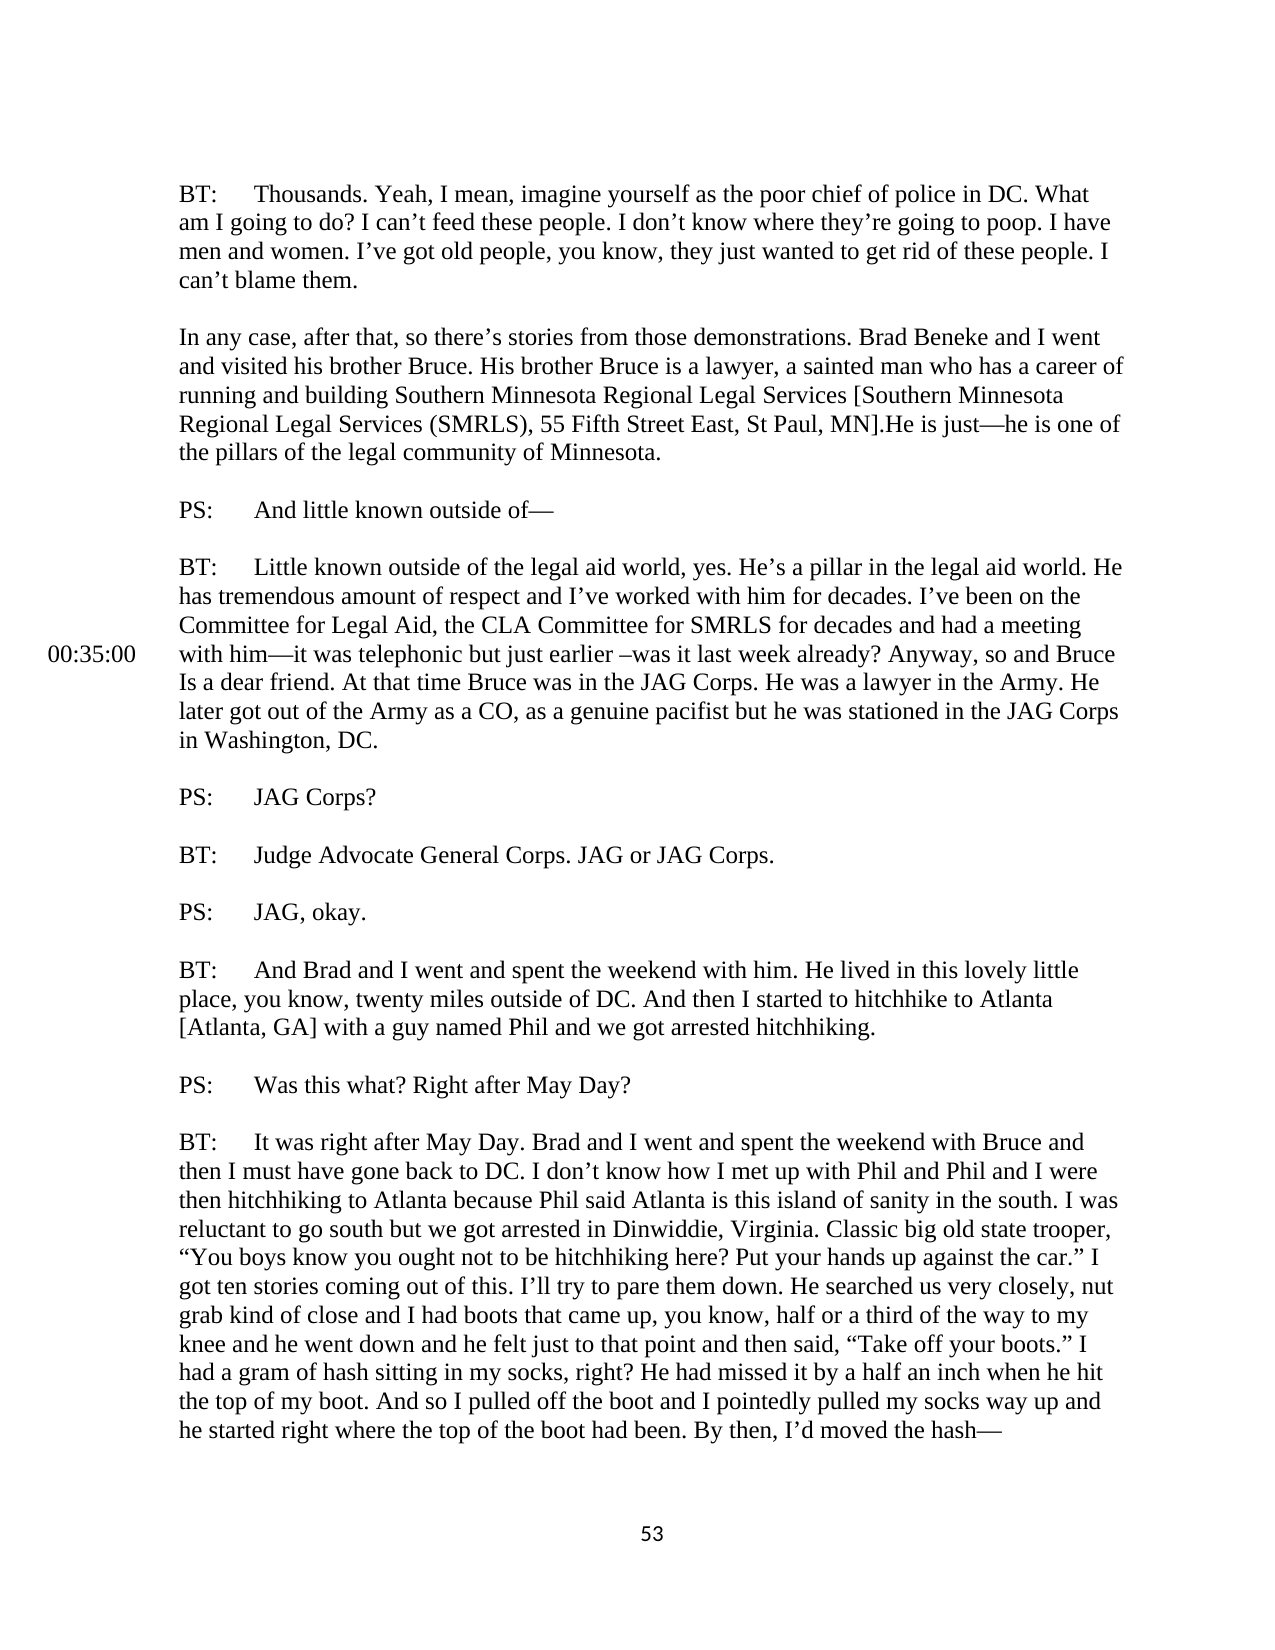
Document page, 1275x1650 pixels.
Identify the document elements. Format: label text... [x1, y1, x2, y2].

text In any case, after that, so there’s stories from those demonstrations. Brad Beneke and I went and visited his brother Bruce. His brother Bruce is a lawyer, a sainted man who has a career of running and building Southern Minnesota Regional Legal Services [Southern Minnesota Regional Legal Services (SMRLS), 55 Fifth Street East, St Paul, MN].He is just—he is one of the pillars of the legal community of Minnesota. [178, 322, 1125, 466]
text PS: Was this what? Right after May Day? [178, 1070, 1125, 1099]
text BT: Judge Advocate General Corps. JAG or JAG Corps. [178, 840, 1125, 869]
text 00:35:00 with him—it was telephonic but just earlier –was it last week already? Anyway, so and Bruce [47, 639, 1125, 667]
text PS: And little known outside of— [178, 495, 1125, 524]
text BT: It was right after May Day. Brad and I went and spent the weekend with Bruce and then I must have gone back to DC. I don’t know how I met up with Phil and Phil and I were then hitchhiking to Atlanta because Phil said Atlanta is this island of sanity in the south. I was reluctant to go south but we got arrested in Dinwiddie, Virginia. Classic big old state trooper, “You boys know you ought not to be hitchhiking here? Put your hands up against the car.” I got ten stories coming out of this. I’ll try to pare them down. He searched us very closely, nut grab kind of close and I had boots that came up, you know, half or a third of the way to my knee and he went down and he felt just to that point and then said, “Take off your boots.” I had a gram of hash sitting in my socks, right? He had missed it by a half an inch when he hit the top of my boot. And so I pulled off the boot and I pointedly pulled my socks way up and he started right where the top of the boot had been. By then, I’d moved the hash— [178, 1127, 1125, 1444]
text PS: JAG Corps? [178, 782, 1125, 811]
text PS: JAG, okay. [178, 897, 1125, 926]
text BT: Little known outside of the legal aid world, yes. He’s a pillar in the legal aid world. He has tremendous amount of respect and I’ve worked with him for decades. I’ve been on the Committee for Legal Aid, the CLA Committee for SMRLS for decades and had a meeting [178, 552, 1125, 639]
text BT: Thousands. Yeah, I mean, imagine yourself as the poor chief of police in DC. What am I going to do? I can’t feed these people. I don’t know where they’re going to poop. I have men and women. I’ve got old people, you know, they just wanted to get rid of these people. I can’t blame them. [178, 179, 1125, 294]
text Is a dear friend. At that time Bruce was in the JAG Corps. He was a lawyer in the Army. He later got out of the Army as a CO, as a genuine pacifist but he was stationed in the JAG Corps in Washington, DC. [178, 667, 1125, 754]
text BT: And Brad and I went and spent the weekend with him. He lived in this lovely little place, you know, twenty miles outside of DC. And then I started to hitchhike to Atlanta [Atlanta, GA] with a guy named Phil and we got arrested hitchhiking. [178, 955, 1125, 1041]
